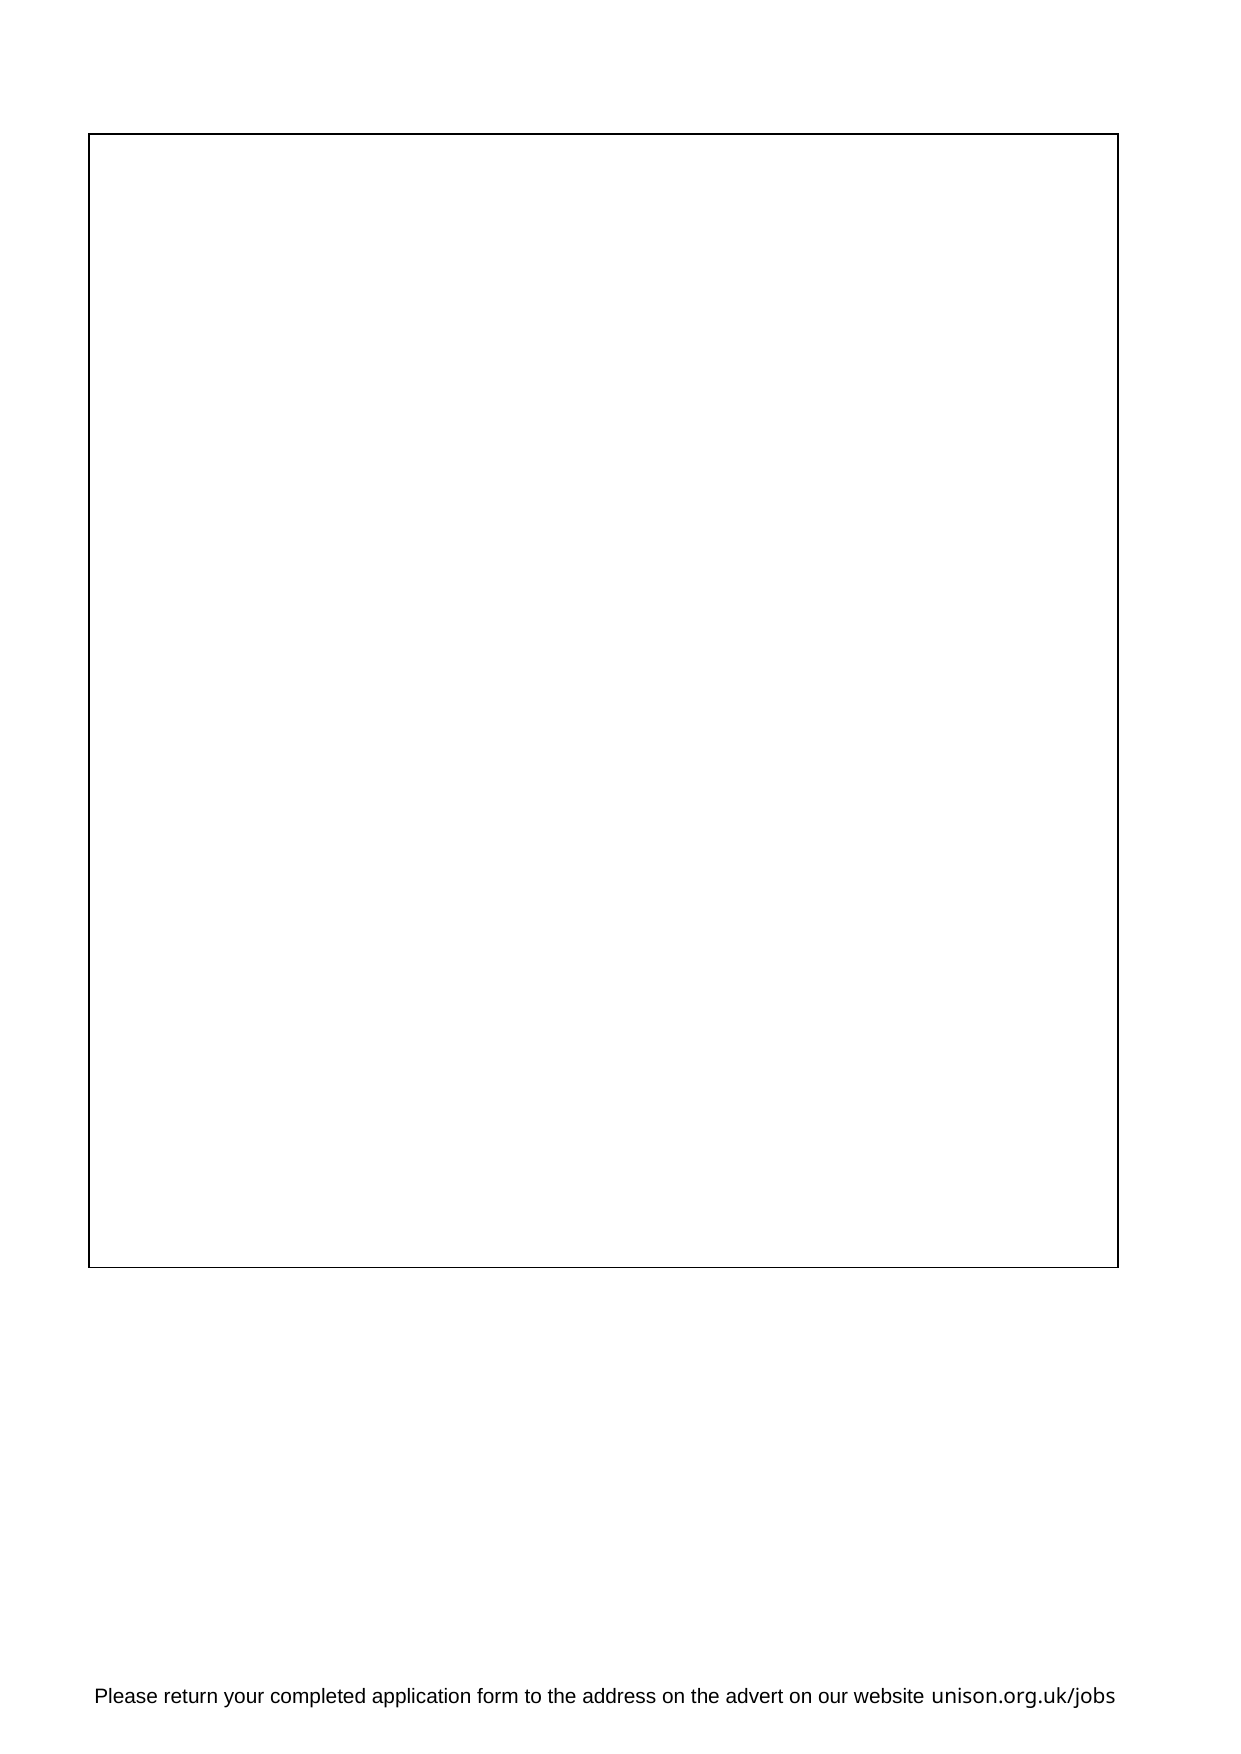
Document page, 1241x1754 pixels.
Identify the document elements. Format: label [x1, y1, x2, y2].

table_header [90, 135, 1117, 1267]
